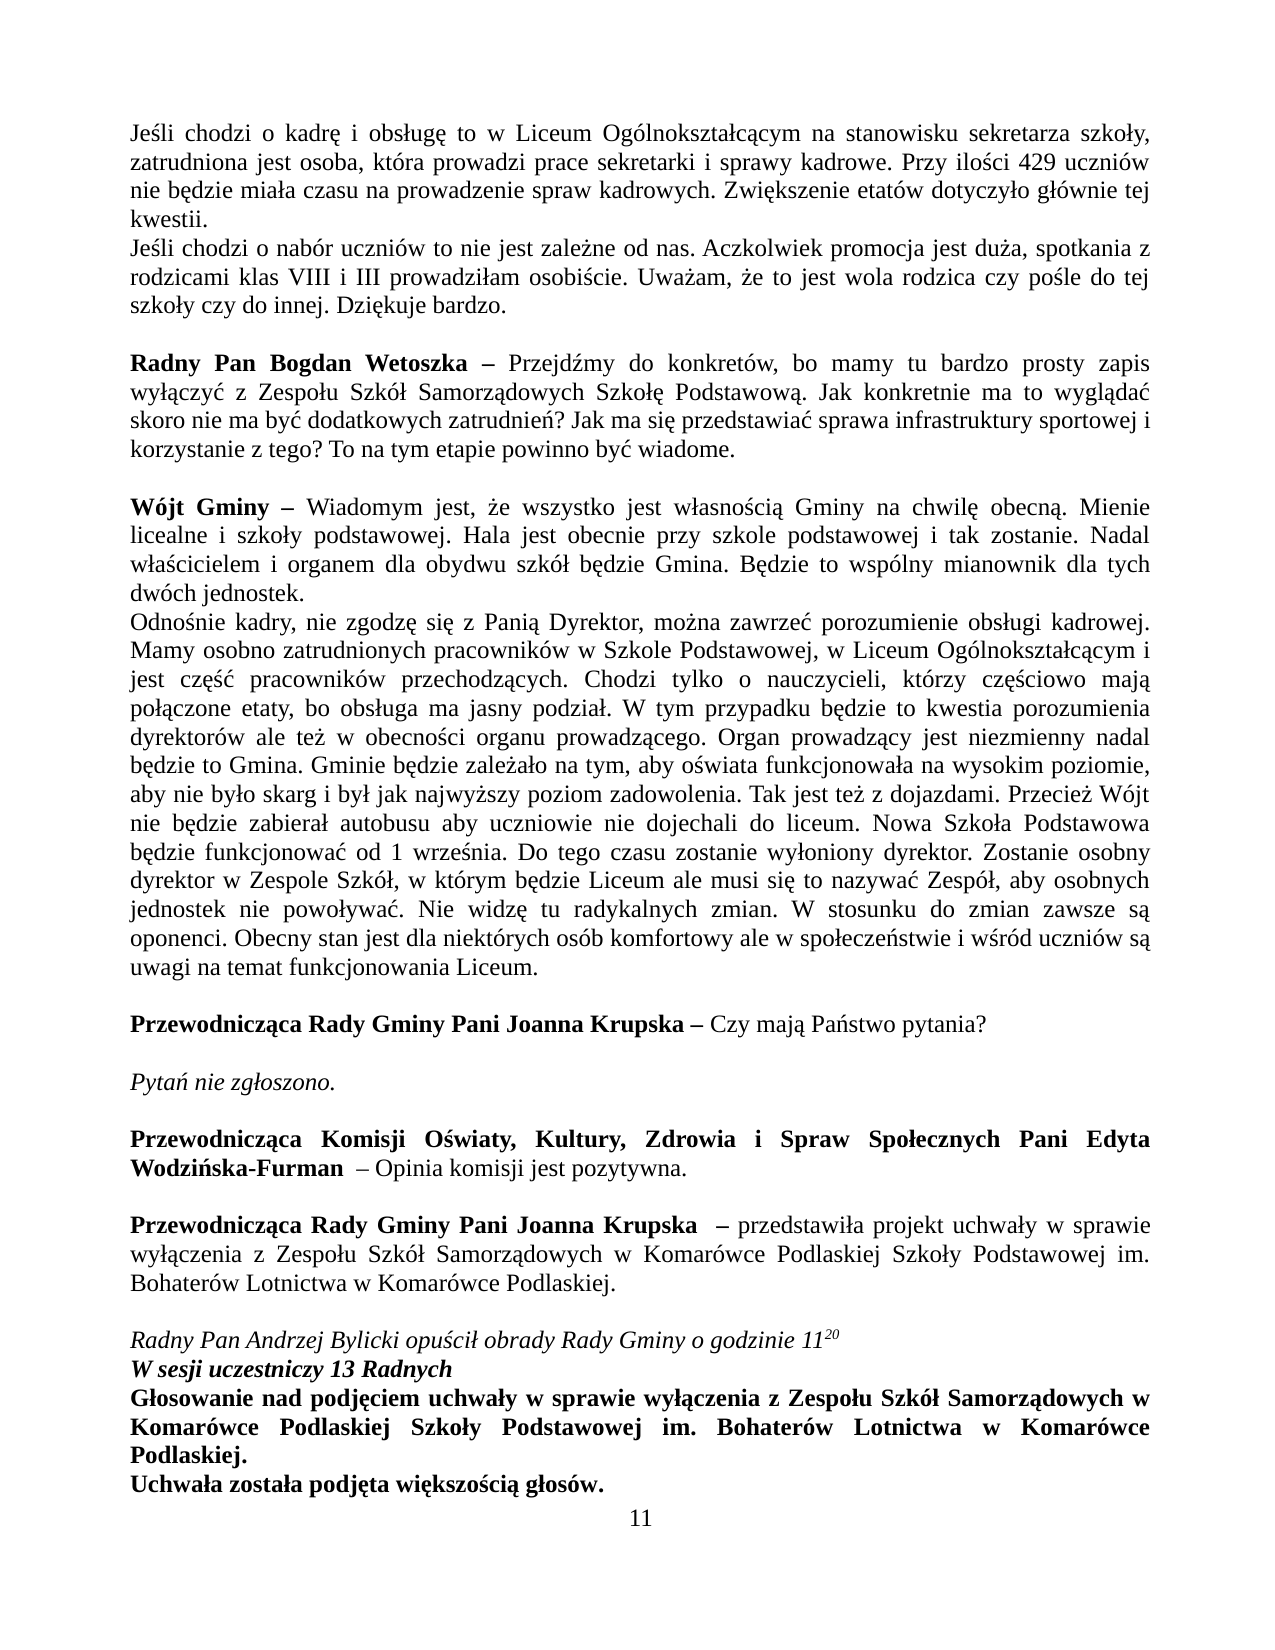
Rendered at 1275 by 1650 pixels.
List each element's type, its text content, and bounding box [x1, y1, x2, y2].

text W sesji uczestniczy 13 Radnych [130, 1354, 1151, 1383]
text Przewodnicząca Rady Gminy Pani Joanna Krupska – przedstawiła projekt uchwały w sprawie wyłączenia z Zespołu Szkół Samorządowych w Komarówce Podlaskiej Szkoły Podstawowej im. Bohaterów Lotnictwa w Komarówce Podlaskiej. [130, 1211, 1151, 1297]
text Odnośnie kadry, nie zgodzę się z Panią Dyrektor, można zawrzeć porozumienie obsługi kadrowej. Mamy osobno zatrudnionych pracowników w Szkole Podstawowej, w Liceum Ogólnokształcącym i jest część pracowników przechodzących. Chodzi tylko o nauczycieli, którzy częściowo mają połączone etaty, bo obsługa ma jasny podział. W tym przypadku będzie to kwestia porozumienia dyrektorów ale też w obecności organu prowadzącego. Organ prowadzący jest niezmienny nadal będzie to Gmina. Gminie będzie zależało na tym, aby oświata funkcjonowała na wysokim poziomie, aby nie było skarg i był jak najwyższy poziom zadowolenia. Tak jest też z dojazdami. Przecież Wójt nie będzie zabierał autobusu aby uczniowie nie dojechali do liceum. Nowa Szkoła Podstawowa będzie funkcjonować od 1 września. Do tego czasu zostanie wyłoniony dyrektor. Zostanie osobny dyrektor w Zespole Szkół, w którym będzie Liceum ale musi się to nazywać Zespół, aby osobnych jednostek nie powoływać. Nie widzę tu radykalnych zmian. W stosunku do zmian zawsze są oponenci. Obecny stan jest dla niektórych osób komfortowy ale w społeczeństwie i wśród uczniów są uwagi na temat funkcjonowania Liceum. [130, 607, 1151, 981]
text Przewodnicząca Rady Gminy Pani Joanna Krupska – Czy mają Państwo pytania? [130, 1009, 1151, 1038]
text Głosowanie nad podjęciem uchwały w sprawie wyłączenia z Zespołu Szkół Samorządowych w Komarówce Podlaskiej Szkoły Podstawowej im. Bohaterów Lotnictwa w Komarówce Podlaskiej. [130, 1383, 1151, 1469]
text Radny Pan Andrzej Bylicki opuścił obrady Rady Gminy o godzinie 1120 [130, 1326, 1151, 1354]
text Wójt Gminy – Wiadomym jest, że wszystko jest własnością Gminy na chwilę obecną. Mienie licealne i szkoły podstawowej. Hala jest obecnie przy szkole podstawowej i tak zostanie. Nadal właścicielem i organem dla obydwu szkół będzie Gmina. Będzie to wspólny mianownik dla tych dwóch jednostek. [130, 492, 1151, 607]
text Radny Pan Bogdan Wetoszka – Przejdźmy do konkretów, bo mamy tu bardzo prosty zapis wyłączyć z Zespołu Szkół Samorządowych Szkołę Podstawową. Jak konkretnie ma to wyglądać skoro nie ma być dodatkowych zatrudnień? Jak ma się przedstawiać sprawa infrastruktury sportowej i korzystanie z tego? To na tym etapie powinno być wiadome. [130, 348, 1151, 463]
text Przewodnicząca Komisji Oświaty, Kultury, Zdrowia i Spraw Społecznych Pani Edyta Wodzińska-Furman – Opinia komisji jest pozytywna. [130, 1124, 1151, 1182]
text Jeśli chodzi o kadrę i obsługę to w Liceum Ogólnokształcącym na stanowisku sekretarza szkoły, zatrudniona jest osoba, która prowadzi prace sekretarki i sprawy kadrowe. Przy ilości 429 uczniów nie będzie miała czasu na prowadzenie spraw kadrowych. Zwiększenie etatów dotyczyło głównie tej kwestii. [130, 118, 1151, 233]
text Pytań nie zgłoszono. [130, 1067, 1151, 1096]
text Jeśli chodzi o nabór uczniów to nie jest zależne od nas. Aczkolwiek promocja jest duża, spotkania z rodzicami klas VIII i III prowadziłam osobiście. Uważam, że to jest wola rodzica czy pośle do tej szkoły czy do innej. Dziękuje bardzo. [130, 233, 1151, 319]
text Uchwała została podjęta większością głosów. [130, 1469, 1151, 1498]
